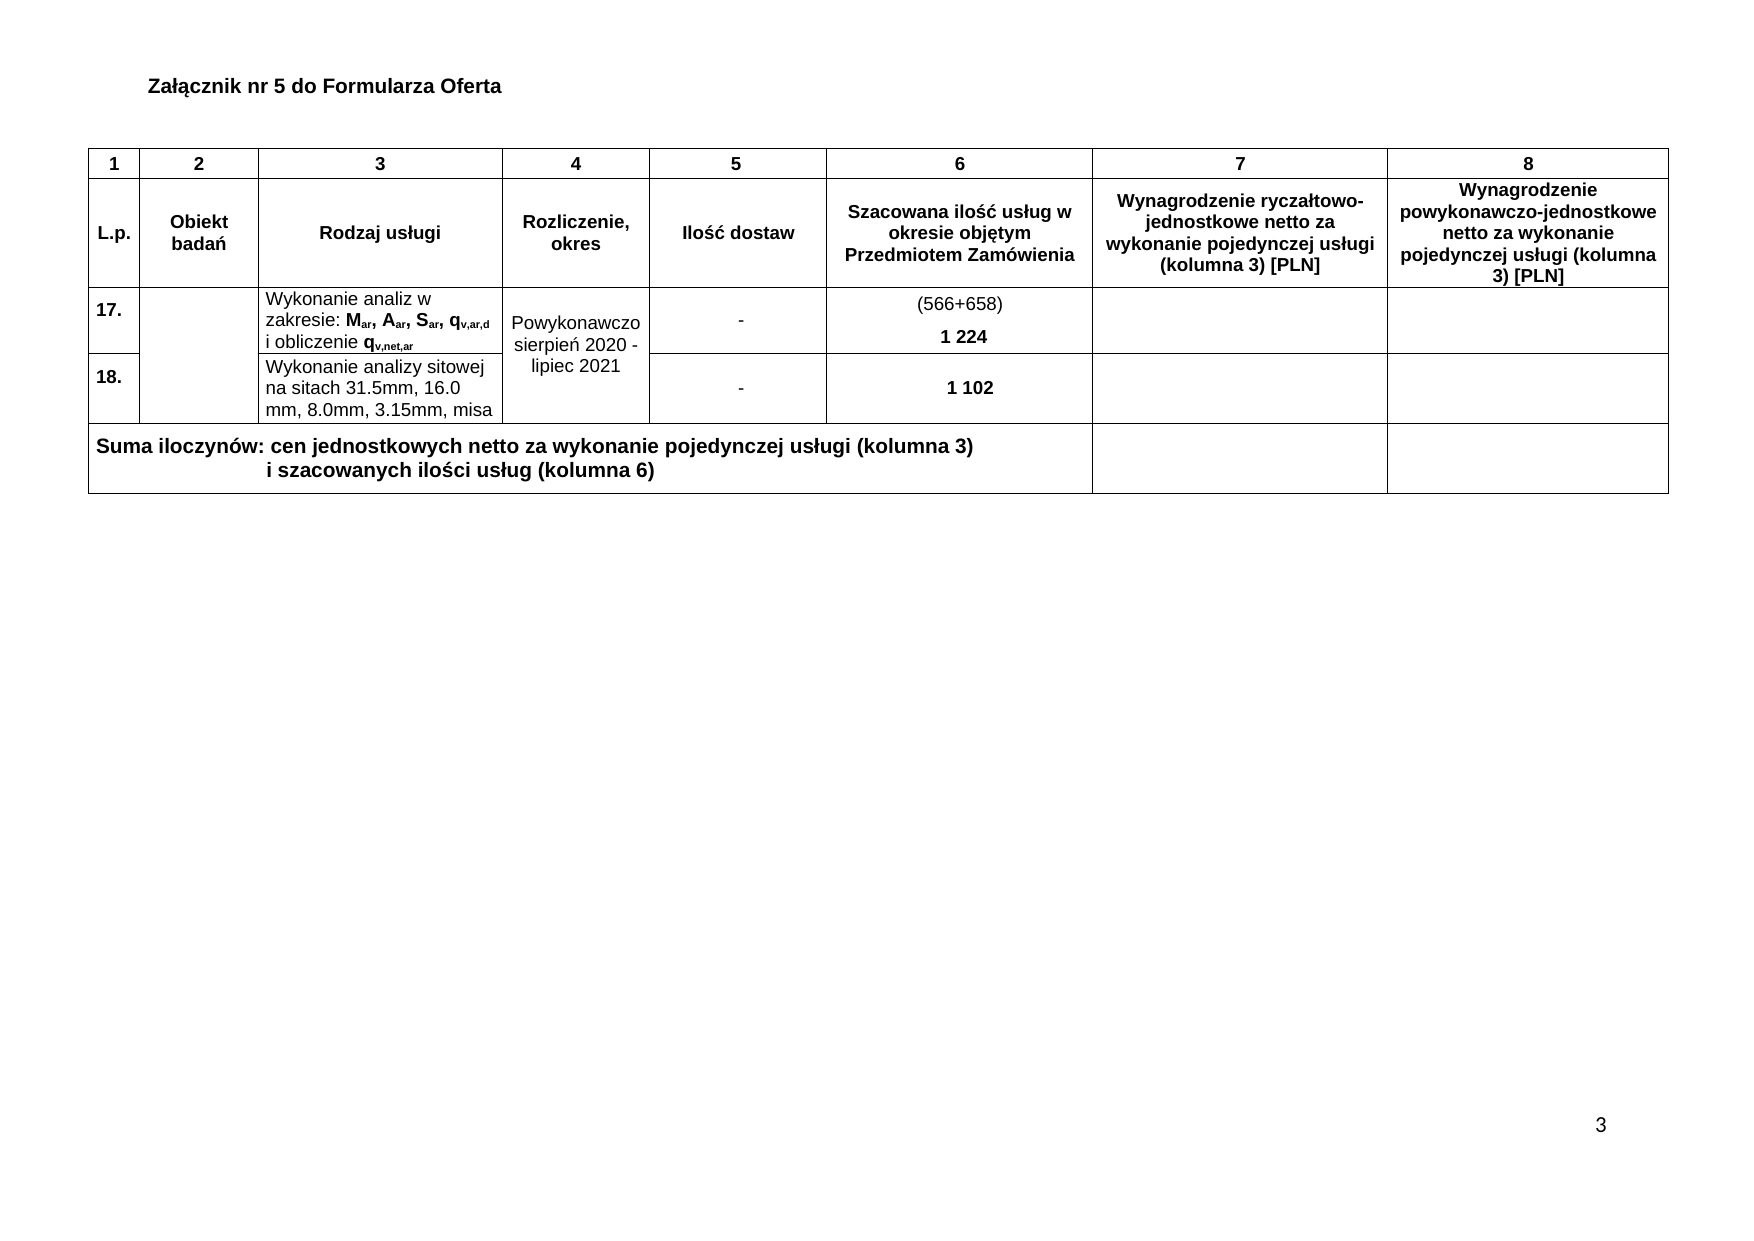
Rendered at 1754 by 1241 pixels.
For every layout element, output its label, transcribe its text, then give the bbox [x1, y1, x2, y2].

table_cell Powykonawczo sierpień 2020 - lipiec 2021 [503, 288, 649, 422]
table_header 5 [650, 149, 826, 178]
table_cell Wynagrodzenie powykonawczo-jednostkowe netto za wykonanie pojedynczej usługi (kolumna 3) [PLN] [1388, 179, 1668, 287]
table_cell [1388, 354, 1668, 422]
table_cell [1388, 424, 1668, 492]
table_header 2 [140, 149, 258, 178]
table_header 8 [1388, 149, 1668, 178]
table_cell [1093, 354, 1387, 422]
table_cell Wynagrodzenie ryczałtowo-jednostkowe netto za wykonanie pojedynczej usługi (kolumna 3) [PLN] [1093, 179, 1387, 287]
table_cell [1093, 424, 1387, 492]
table_cell [1388, 288, 1668, 352]
table_header 7 [1093, 149, 1387, 178]
table_cell Rodzaj usługi [259, 179, 502, 287]
table_cell [89, 288, 139, 352]
table_cell Ilość dostaw [650, 179, 826, 287]
table_cell - [650, 288, 826, 352]
table_cell [89, 354, 139, 422]
table_cell [1093, 288, 1387, 352]
table_header 3 [259, 149, 502, 178]
table_cell (566+658) 1 224 [827, 288, 1092, 352]
table_header 6 [827, 149, 1092, 178]
table_header 4 [503, 149, 649, 178]
table_cell Wykonanie analizy sitowej na sitach 31.5mm, 16.0 mm, 8.0mm, 3.15mm, misa [259, 354, 502, 422]
table_cell Szacowana ilość usług w okresie objętym Przedmiotem Zamówienia [827, 179, 1092, 287]
table_cell 1 102 [827, 354, 1092, 422]
table_header 1 [89, 149, 139, 178]
table_cell - [650, 354, 826, 422]
table_cell Wykonanie analiz w zakresie: Mar, Aar, Sar, qv,ar,d i obliczenie qv,net,ar [259, 288, 502, 352]
table_cell Rozliczenie, okres [503, 179, 649, 287]
table_cell Obiekt badań [140, 179, 258, 287]
table_cell L.p. [89, 179, 139, 287]
table_cell Suma iloczynów: cen jednostkowych netto za wykonanie pojedynczej usługi (kolumna 3) i szacowanych ilości usług (kolumna 6) [89, 424, 1092, 492]
